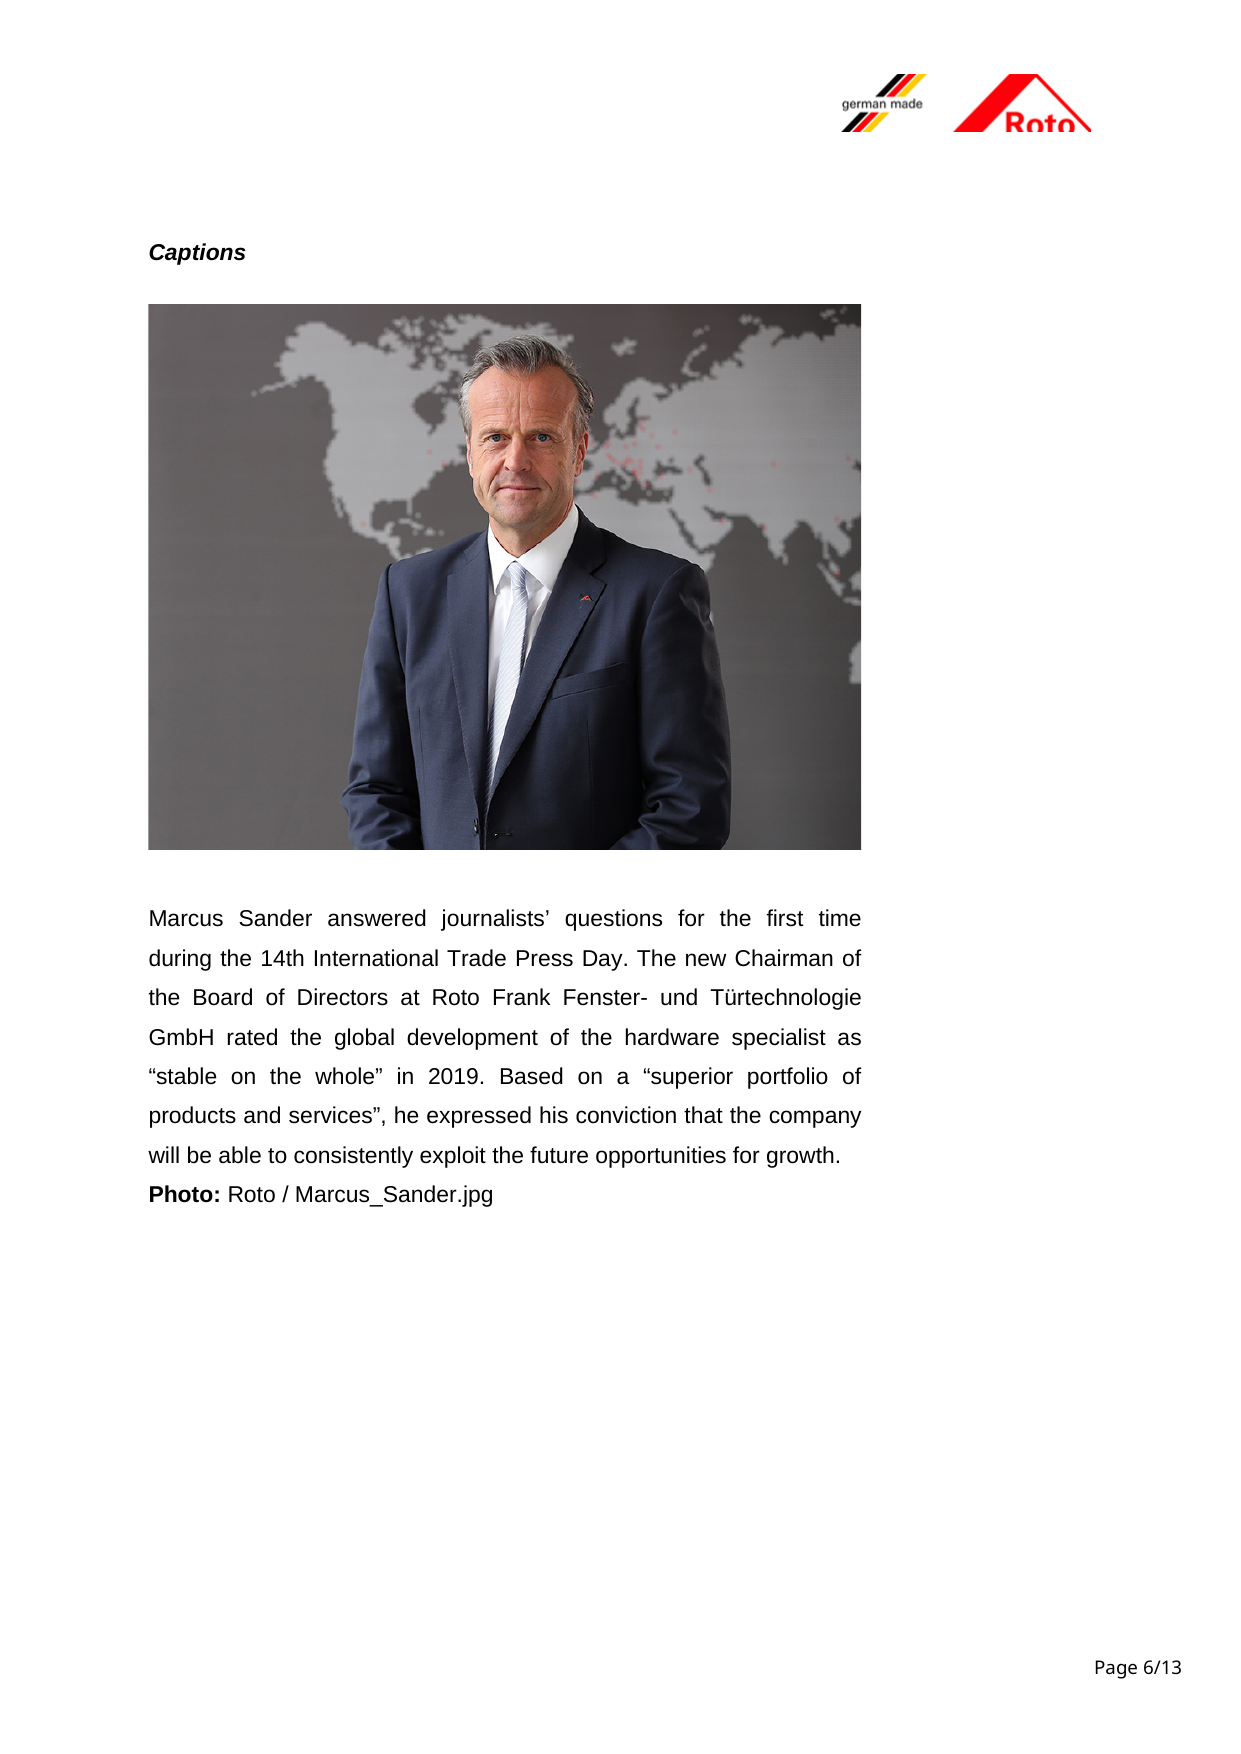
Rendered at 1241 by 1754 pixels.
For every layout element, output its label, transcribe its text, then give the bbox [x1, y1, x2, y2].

text Marcus Sander answered journalists’ questions for the first time during the 14th International Trade Press Day. The new Chairman of the Board of Directors at Roto Frank Fenster- und Türtechnologie GmbH rated the global development of the hardware specialist as “stable on the whole” in 2019. Based on a “superior portfolio of products and services”, he expressed his conviction that the company will be able to consistently exploit the future opportunities for growth. [148, 905, 862, 1168]
picture [148, 304, 862, 850]
picture [838, 74, 1092, 131]
text Captions [148, 239, 1069, 265]
text Photo: Roto / Marcus_Sander.jpg [148, 1181, 862, 1208]
